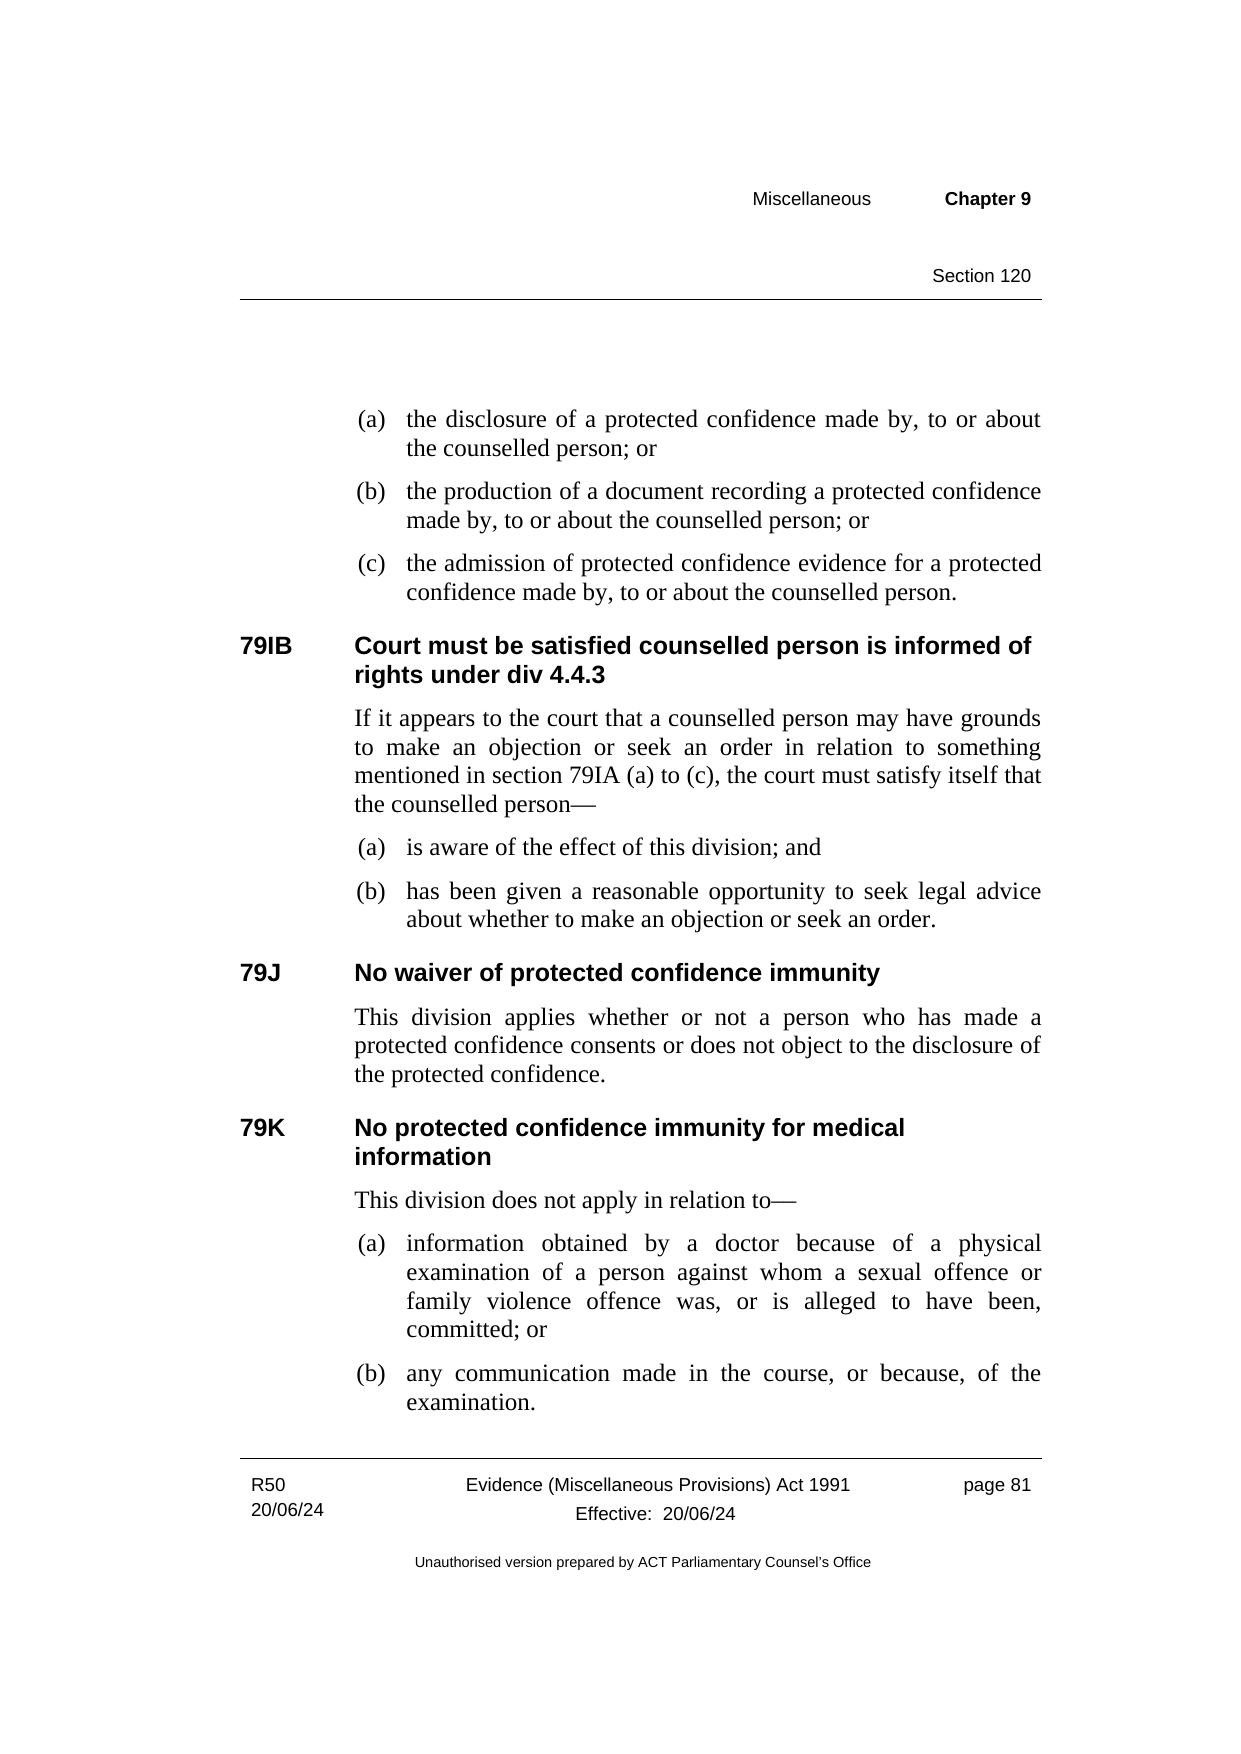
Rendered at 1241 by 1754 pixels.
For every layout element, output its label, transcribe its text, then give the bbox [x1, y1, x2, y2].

text This division does not apply in relation to–– [354, 1185, 1042, 1214]
text (a) the disclosure of a protected confidence made by, to or about the counselled person; or [239, 404, 1042, 462]
text (b) any communication made in the course, or because, of the examination. [239, 1358, 1042, 1415]
text (b) the production of a document recording a protected confidence made by, to or about the counselled person; or [239, 476, 1042, 534]
text (b) has been given a reasonable opportunity to seek legal advice about whether to make an objection or seek an order. [239, 876, 1042, 933]
text 79K No protected confidence immunity for medical information [239, 1113, 1042, 1170]
text (c) the admission of protected confidence evidence for a protected confidence made by, to or about the counselled person. [239, 548, 1042, 606]
text This division applies whether or not a person who has made a protected confidence consents or does not object to the disclosure of the protected confidence. [354, 1002, 1042, 1088]
text (a) information obtained by a doctor because of a physical examination of a person against whom a sexual offence or family violence offence was, or is alleged to have been, committed; or [239, 1228, 1042, 1343]
text (a) is aware of the effect of this division; and [239, 832, 1042, 861]
text If it appears to the court that a counselled person may have grounds to make an objection or seek an order in relation to something mentioned in section 79IA (a) to (c), the court must satisfy itself that the counselled person— [354, 703, 1042, 818]
text 79J No waiver of protected confidence immunity [239, 958, 1042, 987]
text 79IB Court must be satisfied counselled person is informed of rights under div 4.4.3 [239, 631, 1042, 688]
